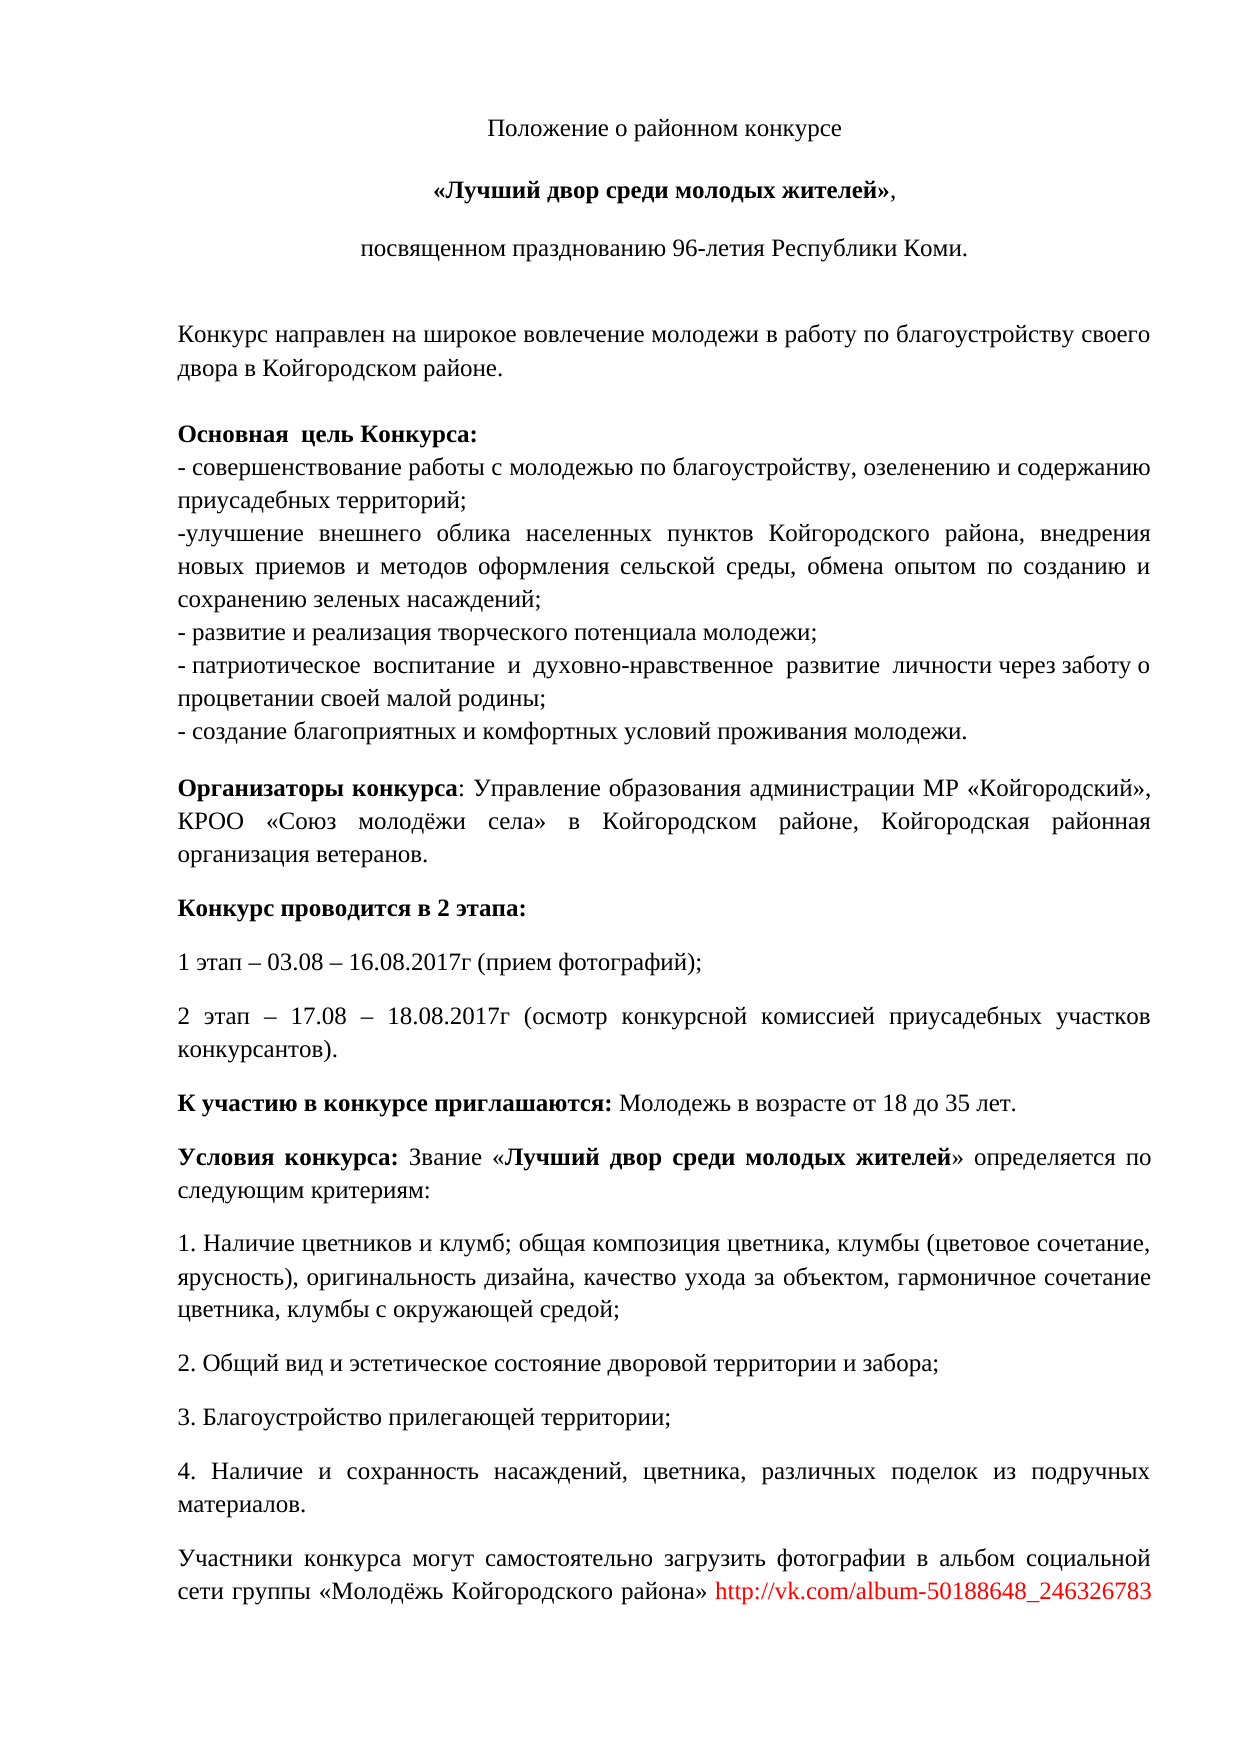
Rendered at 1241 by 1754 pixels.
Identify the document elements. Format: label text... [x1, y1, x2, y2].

text Конкурс направлен на широкое вовлечение молодежи в работу по благоустройству своего двора в Койгородском районе. [177, 319, 1152, 381]
text 2. Общий вид и эстетическое состояние дворовой территории и забора; [177, 1348, 1152, 1377]
text - создание благоприятных и комфортных условий проживания молодежи. [177, 716, 1152, 744]
text - патриотическое воспитание и духовно-нравственное развитие личности через заботу о процветании своей малой родины; [177, 650, 1152, 712]
text Организаторы конкурса: Управление образования администрации МР «Койгородский», КРОО «Союз молодёжи села» в Койгородском районе, Койгородская районная организация ветеранов. [177, 773, 1152, 868]
text 1. Наличие цветников и клумб; общая композиция цветника, клумбы (цветовое сочетание, ярусность), оригинальность дизайна, качество ухода за объектом, гармоничное сочетание цветника, клумбы с окружающей средой; [177, 1228, 1152, 1262]
text Конкурс проводится в 2 этапа: [177, 893, 1152, 922]
text Условия конкурса: Звание «Лучший двор среди молодых жителей» определяется по следующим критериям: [177, 1142, 1152, 1203]
text - совершенствование работы с молодежью по благоустройству, озеленению и содержанию приусадебных территорий; [177, 452, 1152, 513]
text Основная цель Конкурса: [177, 419, 1152, 447]
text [177, 1543, 1152, 1605]
text 1 этап – 03.08 – 16.08.2017г (прием фотографий); [177, 947, 1152, 976]
text К участию в конкурсе приглашаются: Молодежь в возрасте от 18 до 35 лет. [177, 1088, 1152, 1117]
text посвященном празднованию 96-летия Республики Коми. [177, 233, 1152, 261]
text 2 этап – 17.08 – 18.08.2017г (осмотр конкурсной комиссией приусадебных участков конкурсантов). [177, 1001, 1152, 1063]
text - развитие и реализация творческого потенциала молодежи; [177, 617, 1152, 646]
text 3. Благоустройство прилегающей территории; [177, 1402, 1152, 1431]
text «Лучший двор среди молодых жителей», [177, 175, 1152, 203]
text Положение о районном конкурсе [177, 113, 1152, 141]
text 1. Наличие цветников и клумб; общая композиция цветника, клумбы (цветовое сочетание, ярусность), оригинальность дизайна, качество ухода за объектом, гармоничное сочетание цветника, клумбы с окружающей средой; [177, 1290, 1152, 1323]
text -улучшение внешнего облика населенных пунктов Койгородского района, внедрения новых приемов и методов оформления сельской среды, обмена опытом по созданию и сохранению зеленых насаждений; [177, 518, 1152, 612]
text 4. Наличие и сохранность насаждений, цветника, различных поделок из подручных материалов. [177, 1456, 1152, 1518]
